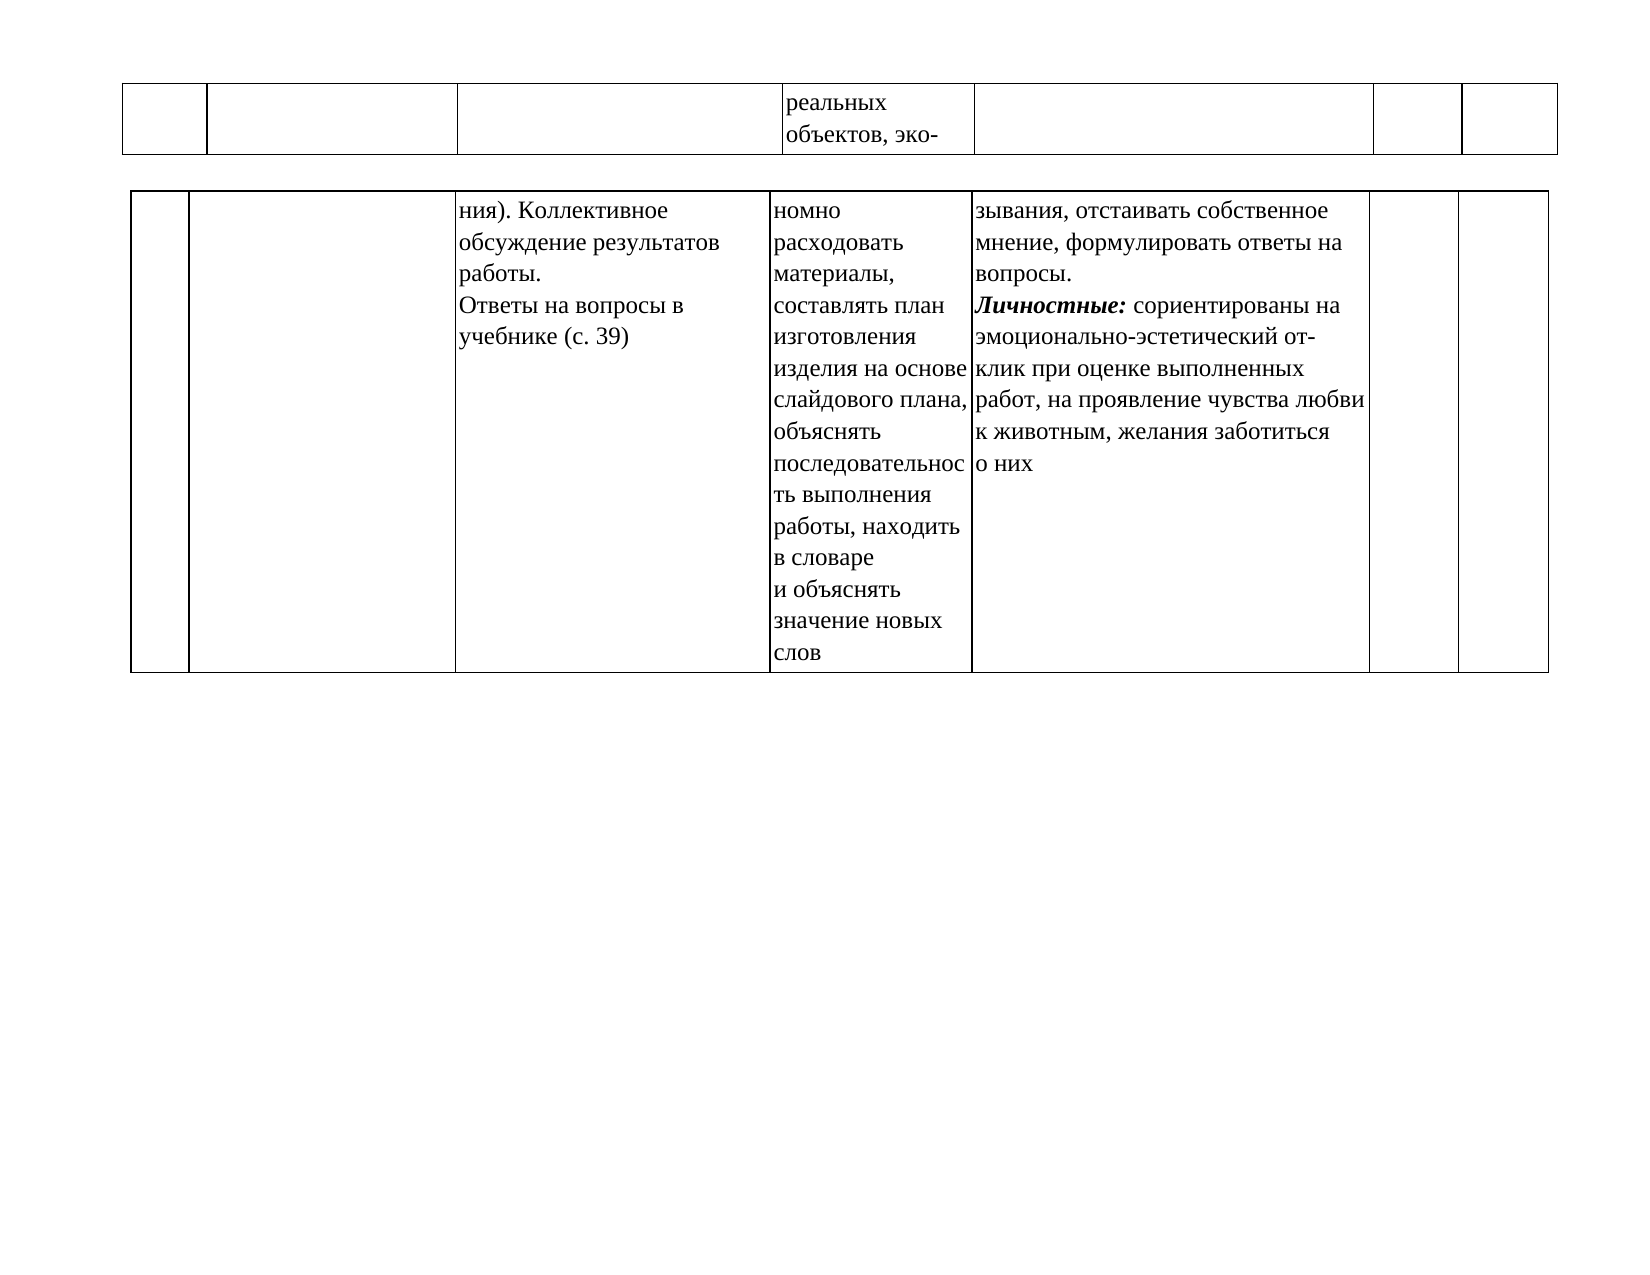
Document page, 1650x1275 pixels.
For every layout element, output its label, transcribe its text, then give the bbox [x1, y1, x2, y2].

table_header номно расходовать материалы, составлять план изготовления изделия на основе слайдового плана, объяснять последовательность выполнения работы, находить в словаре и объяснять значение новых слов [771, 192, 971, 672]
table_cell 13 [123, 84, 206, 154]
table_header ния). Коллективное обсуждение результатов работы. Ответы на вопросы в учебнике (с. 39) [456, 192, 769, 672]
table_header зывания, отстаивать собственное мнение, формулировать ответы на вопросы. Личностные: сориентированы на эмоционально-эстетический от- клик при оценке выполненных работ, на проявление чувства любви к животным, желания заботиться о них [973, 192, 1369, 672]
table_cell [1463, 84, 1557, 154]
table_cell [1374, 84, 1461, 154]
table_header [1370, 192, 1458, 672]
table_header [190, 192, 455, 672]
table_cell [975, 84, 1373, 154]
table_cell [783, 84, 974, 154]
table_header [132, 192, 188, 672]
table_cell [208, 84, 457, 154]
table_header [1459, 192, 1548, 672]
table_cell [458, 84, 782, 154]
